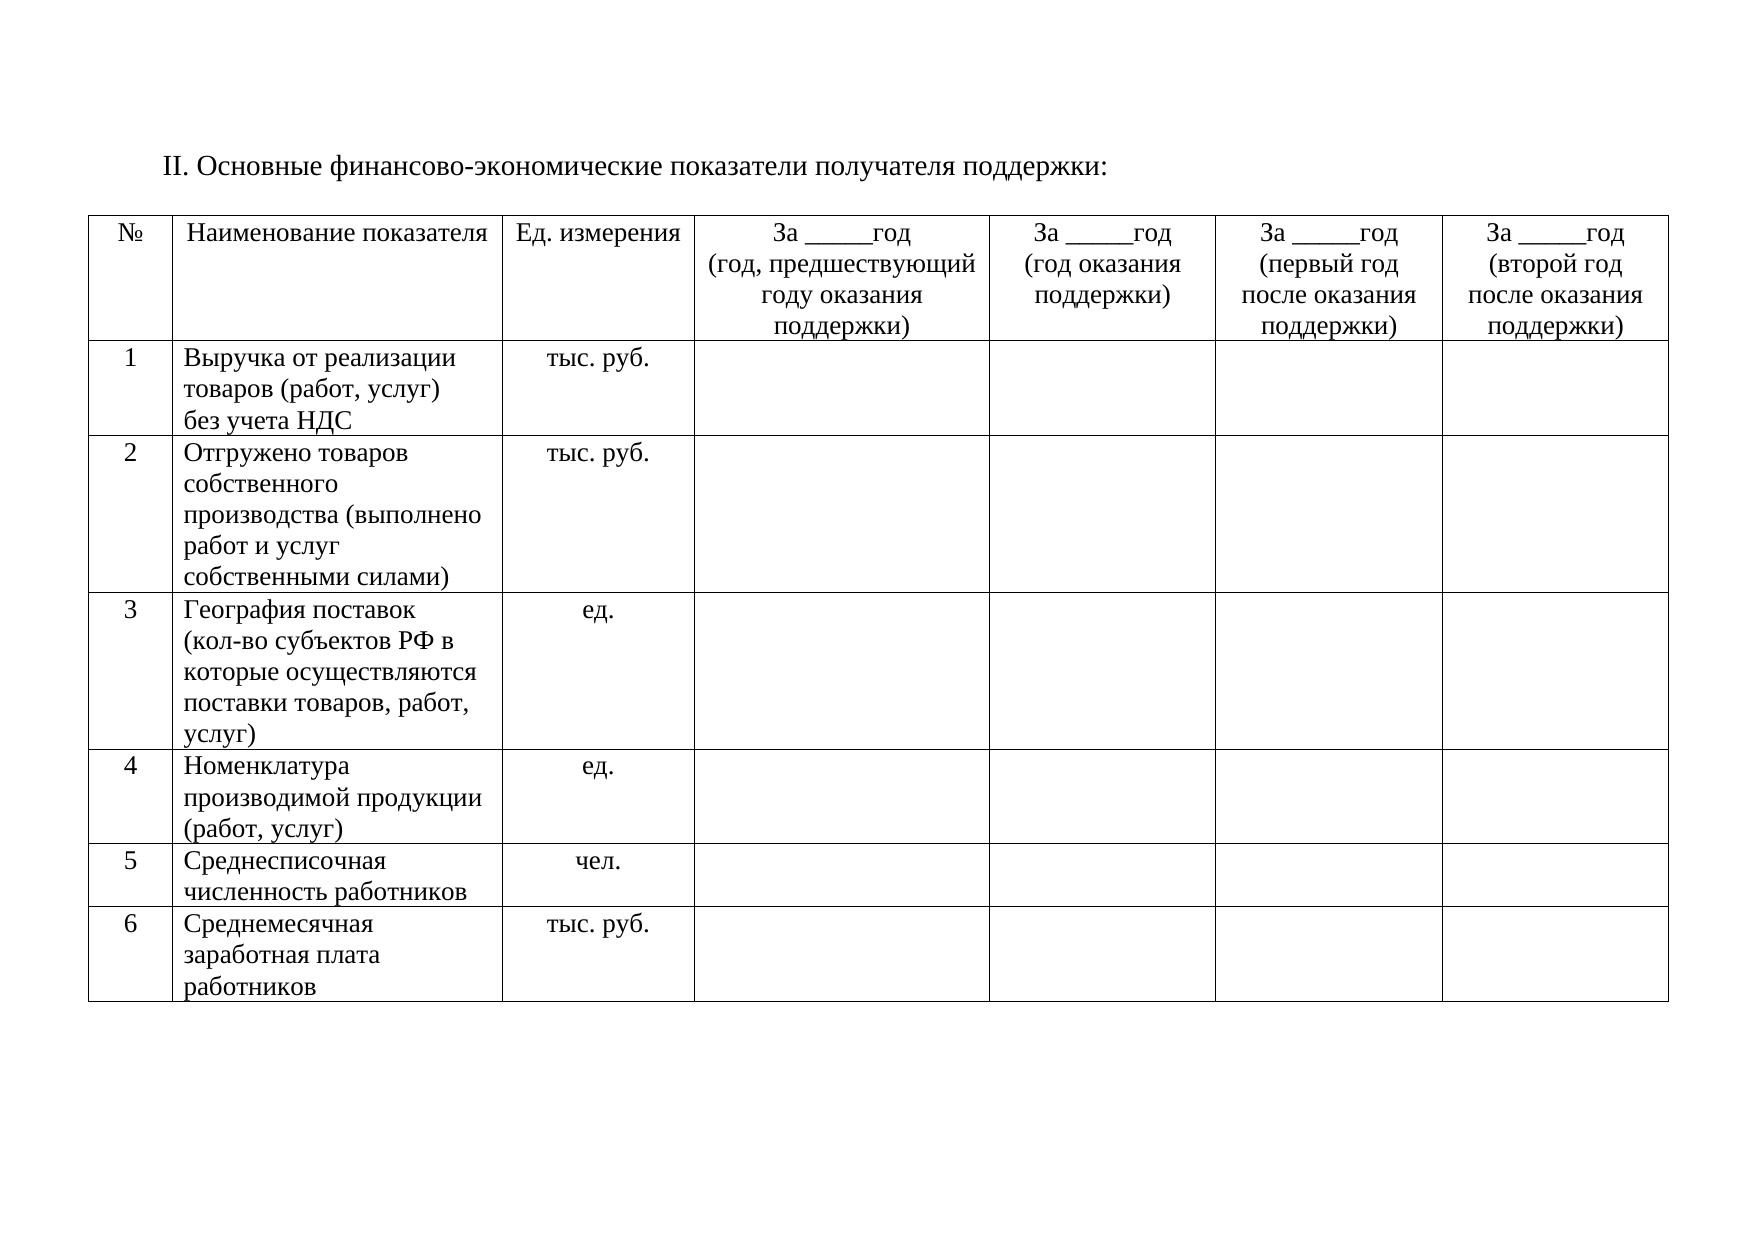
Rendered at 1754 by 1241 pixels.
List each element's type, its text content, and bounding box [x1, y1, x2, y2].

table_cell чел. [503, 844, 694, 906]
table_cell ед. [503, 750, 694, 843]
table_cell [1443, 436, 1668, 592]
table_header Наименование показателя [173, 216, 502, 340]
table_cell тыс. руб. [503, 341, 694, 435]
table_cell [695, 844, 989, 906]
table_cell [695, 750, 989, 843]
table_header За _____год (год оказания поддержки) [990, 216, 1215, 340]
table_cell [1216, 436, 1442, 592]
table_cell [695, 436, 989, 592]
table_cell [1216, 844, 1442, 906]
table_cell 3 [89, 593, 172, 748]
table_cell 2 [89, 436, 172, 592]
table_header За _____год (второй год после оказания поддержки) [1443, 216, 1668, 340]
table_cell [1443, 593, 1668, 748]
text II. Основные финансово-экономические показатели получателя поддержки: [89, 148, 1665, 181]
table_cell 1 [89, 341, 172, 435]
table_header За _____год (первый год после оказания поддержки) [1216, 216, 1442, 340]
table_cell [990, 593, 1215, 748]
table_cell тыс. руб. [503, 436, 694, 592]
table_cell [990, 436, 1215, 592]
table_cell Выручка от реализации товаров (работ, услуг) без учета НДС [173, 341, 502, 435]
table_header Ед. измерения [503, 216, 694, 340]
table_cell [695, 907, 989, 1001]
table_cell Отгружено товаров собственного производства (выполнено работ и услуг собственными силами) [173, 436, 502, 592]
table_cell Среднемесячная заработная плата работников [173, 907, 502, 1001]
table_cell Номенклатура производимой продукции (работ, услуг) [173, 750, 502, 843]
table_cell 4 [89, 750, 172, 843]
table_cell [1443, 844, 1668, 906]
table_header № [89, 216, 172, 340]
table_cell [990, 341, 1215, 435]
table_cell тыс. руб. [503, 907, 694, 1001]
table_cell [695, 593, 989, 748]
table_cell Среднесписочная численность работников [173, 844, 502, 906]
table_cell 6 [89, 907, 172, 1001]
table_cell [990, 844, 1215, 906]
table_cell ед. [503, 593, 694, 748]
table_cell [1443, 341, 1668, 435]
table_cell [1216, 907, 1442, 1001]
table_cell [1216, 750, 1442, 843]
table_cell [1216, 341, 1442, 435]
table_cell [1216, 593, 1442, 748]
table_cell [1443, 907, 1668, 1001]
table_cell География поставок (кол-во субъектов РФ в которые осуществляются поставки товаров, работ, услуг) [173, 593, 502, 748]
table_cell 5 [89, 844, 172, 906]
table_cell [990, 907, 1215, 1001]
table_cell [695, 341, 989, 435]
table_cell [1443, 750, 1668, 843]
table_header За _____год (год, предшествующий году оказания поддержки) [695, 216, 989, 340]
table_cell [990, 750, 1215, 843]
